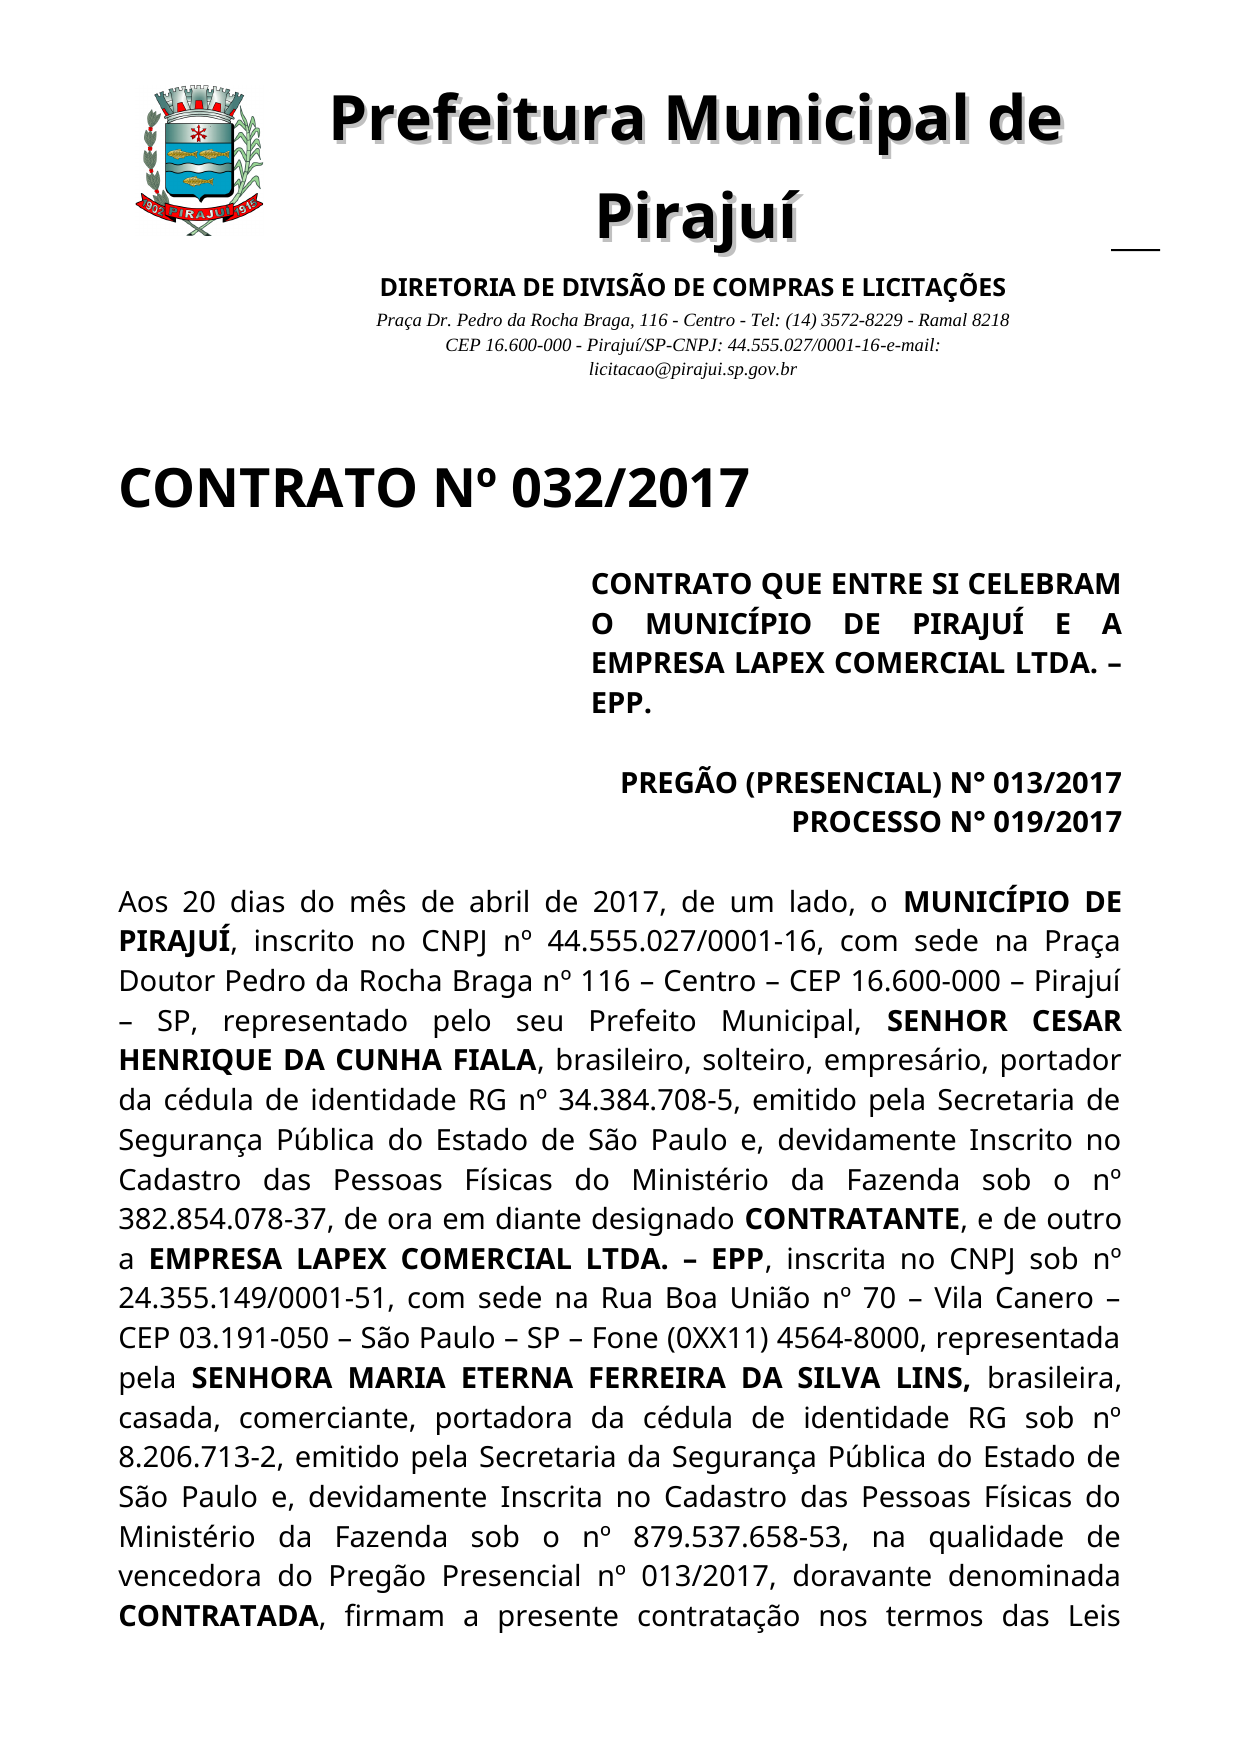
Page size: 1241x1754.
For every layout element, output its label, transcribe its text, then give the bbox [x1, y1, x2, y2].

text PROCESSO N° 019/2017 [118, 802, 1122, 841]
picture [135, 85, 264, 236]
text CONTRATO QUE ENTRE SI CELEBRAM O MUNICÍPIO DE PIRAJUÍ E A EMPRESA LAPEX COMERCIAL LTDA. – EPP. [591, 563, 1122, 722]
text CONTRATO Nº 032/2017 [118, 450, 1122, 524]
text PREGÃO (PRESENCIAL) N° 013/2017 [118, 762, 1122, 802]
